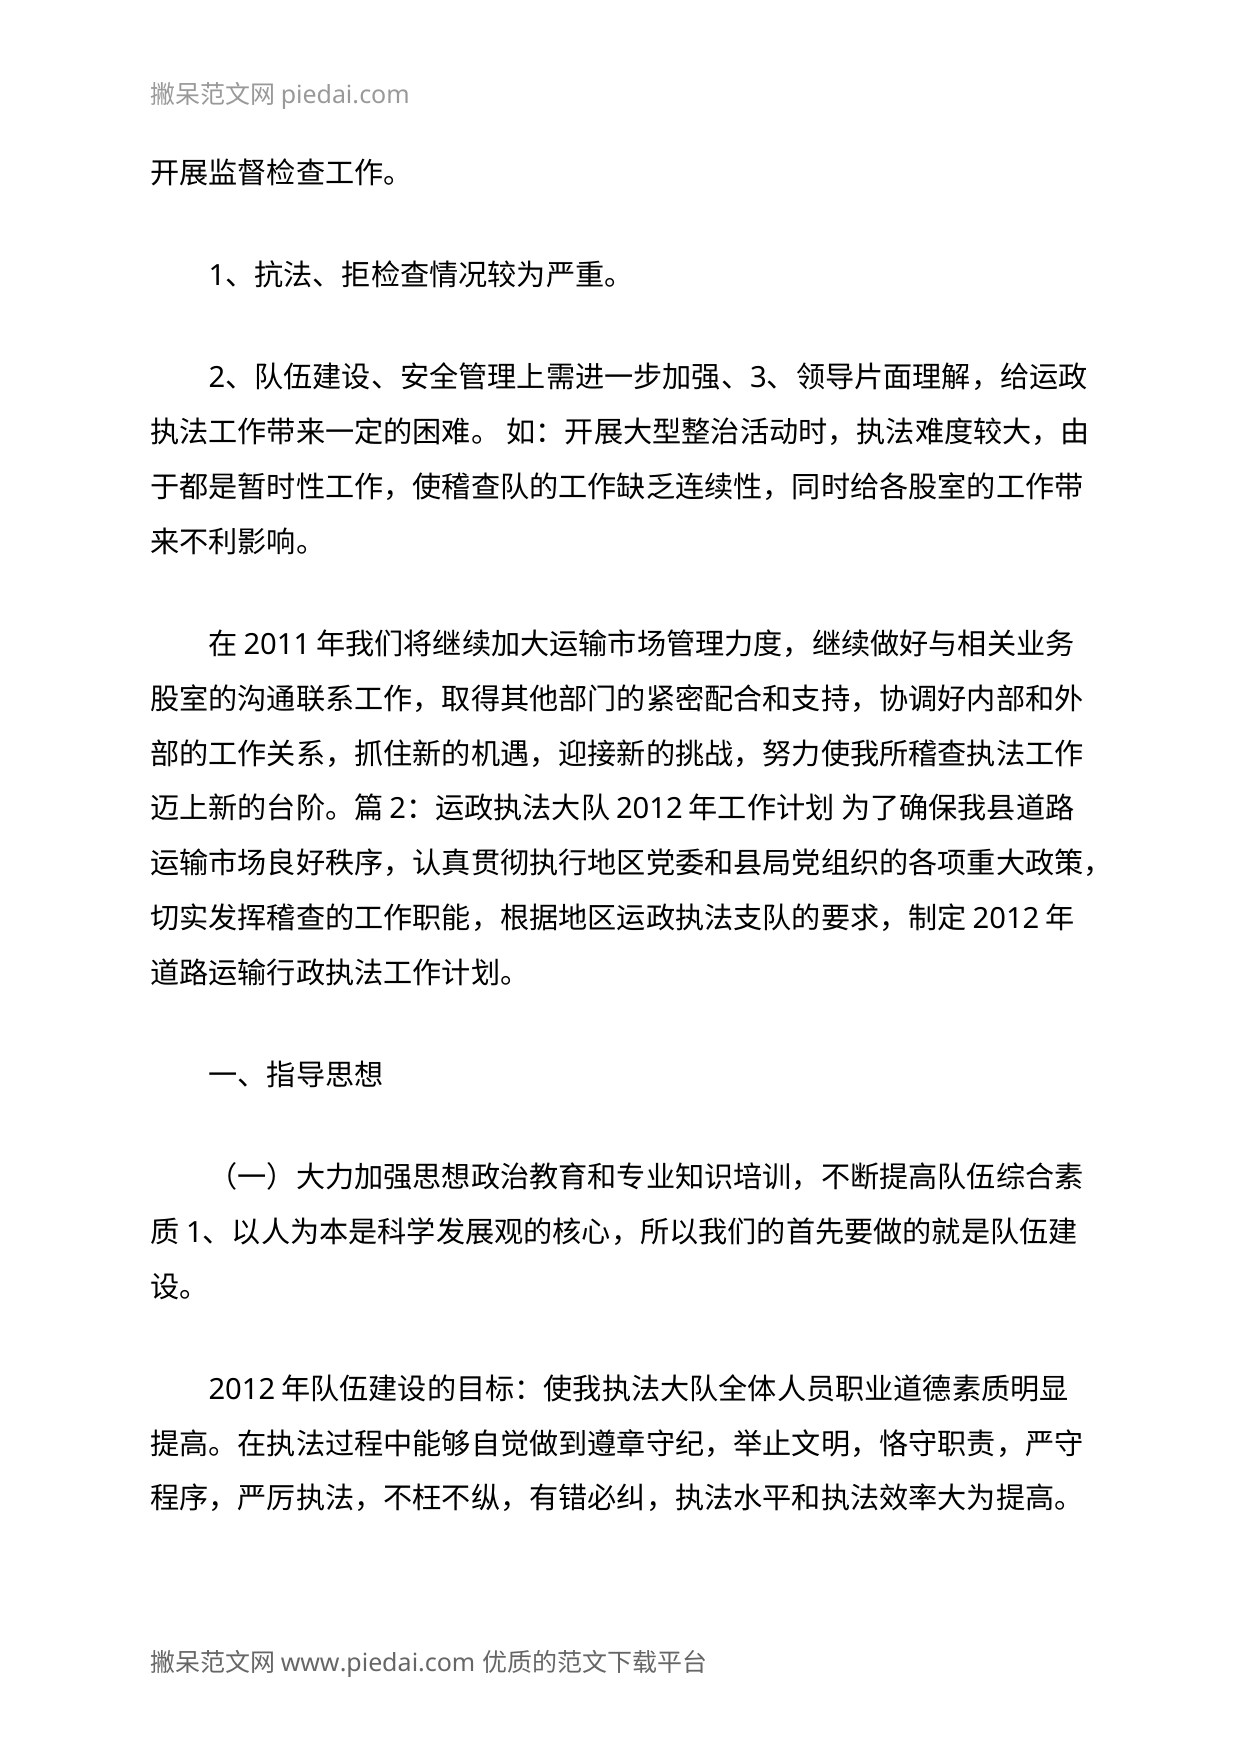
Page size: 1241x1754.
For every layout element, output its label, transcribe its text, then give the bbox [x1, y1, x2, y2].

text （一）大力加强思想政治教育和专业知识培训，不断提高队伍综合素质 1、以人为本是科学发展观的核心，所以我们的首先要做的就是队伍建设。 [150, 1153, 1090, 1306]
text 一、指导思想 [150, 1052, 1090, 1094]
text 在2011年我们将继续加大运输市场管理力度，继续做好与相关业务股室的沟通联系工作，取得其他部门的紧密配合和支持，协调好内部和外部的工作关系，抓住新的机遇，迎接新的挑战，努力使我所稽查执法工作迈上新的台阶。篇2：运政执法大队2012年工作计划 为了确保我县道路运输市场良好秩序，认真贯彻执行地区党委和县局党组织的各项重大政策，切实发挥稽查的工作职能，根据地区运政执法支队的要求，制定2012年道路运输行政执法工作计划。 [150, 620, 1090, 992]
text 2、队伍建设、安全管理上需进一步加强、3、领导片面理解，给运政执法工作带来一定的困难。 如：开展大型整治活动时，执法难度较大，由于都是暂时性工作，使稽查队的工作缺乏连续性，同时给各股室的工作带来不利影响。 [150, 354, 1090, 561]
text 1、抗法、拒检查情况较为严重。 [150, 252, 1090, 294]
text 2012年队伍建设的目标：使我执法大队全体人员职业道德素质明显提高。在执法过程中能够自觉做到遵章守纪，举止文明，恪守职责，严守程序，严厉执法，不枉不纵，有错必纠，执法水平和执法效率大为提高。 [150, 1365, 1090, 1517]
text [150, 150, 1090, 192]
